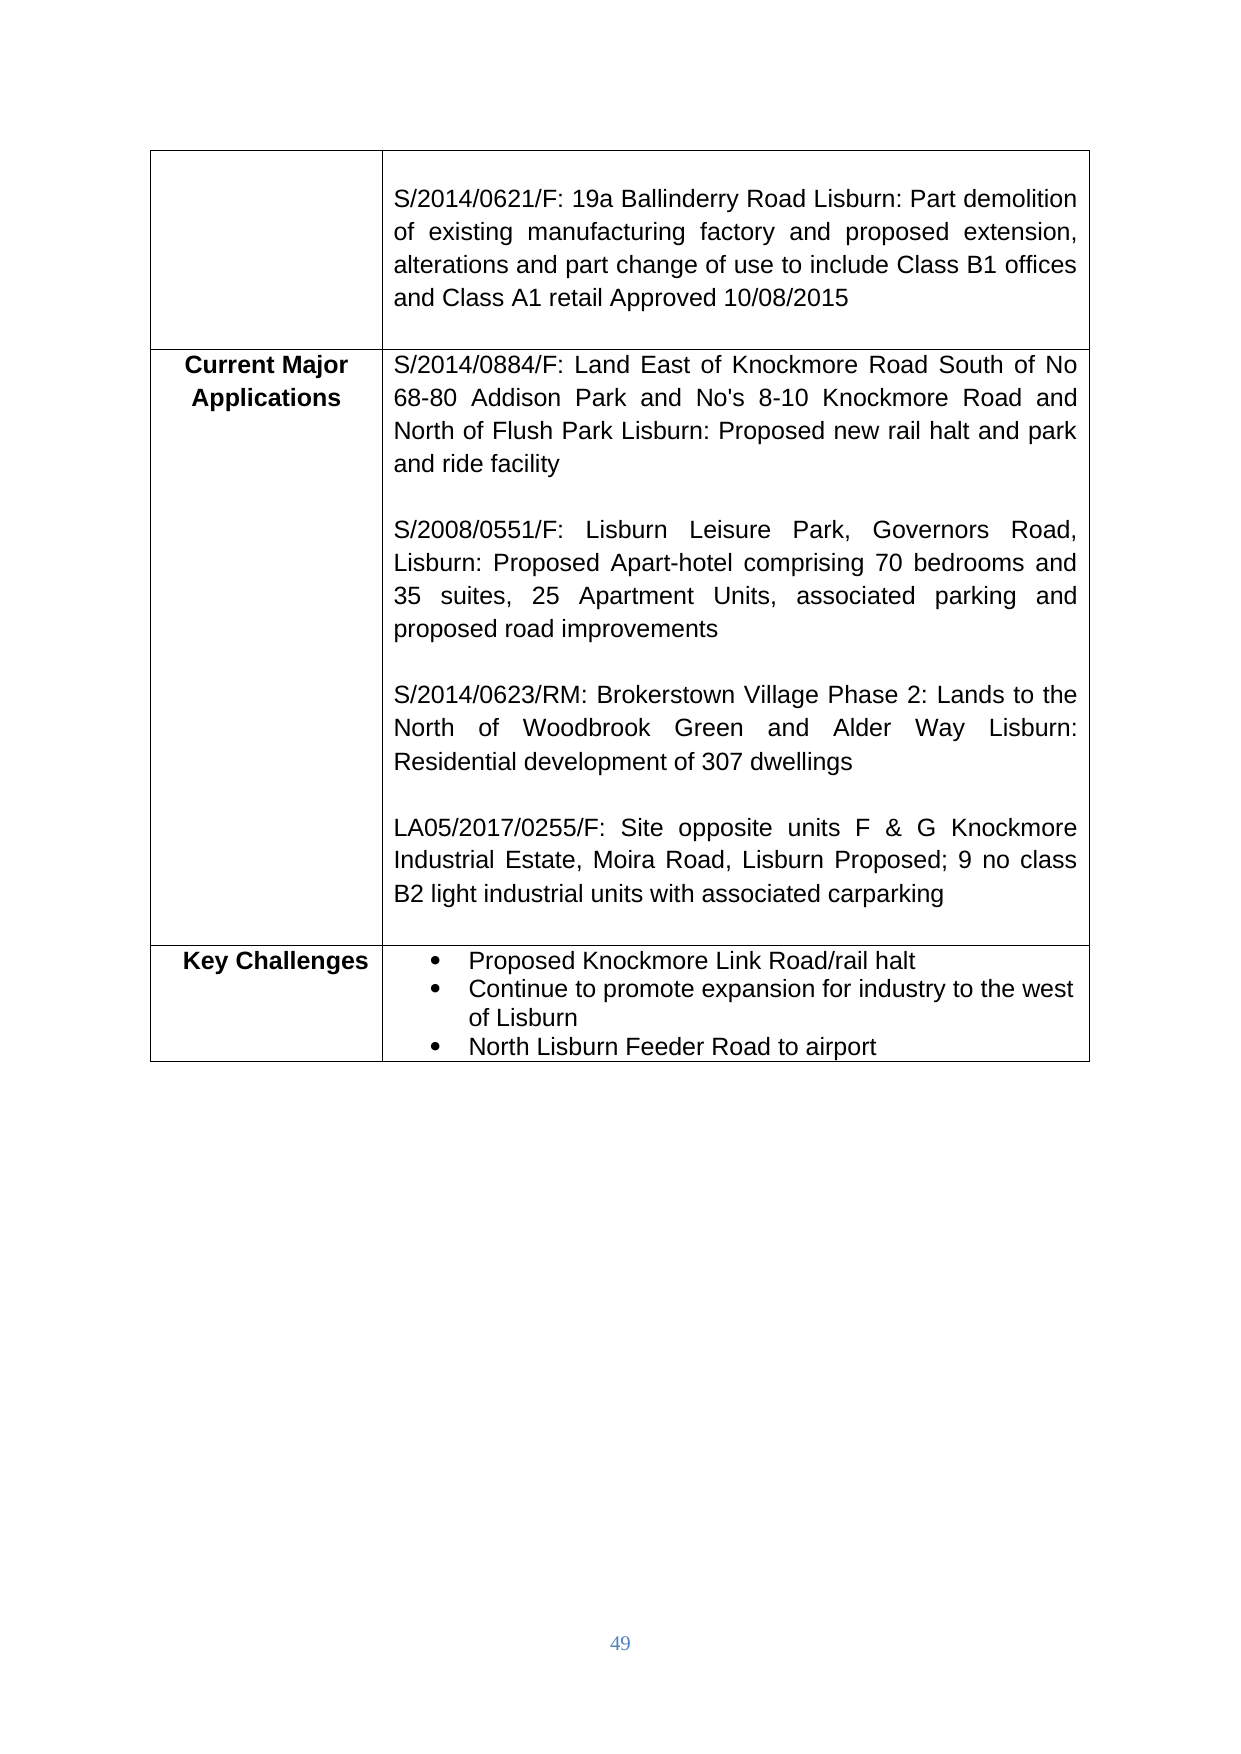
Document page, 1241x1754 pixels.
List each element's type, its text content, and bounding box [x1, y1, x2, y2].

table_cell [151, 151, 382, 349]
table_cell Proposed Knockmore Link Road/rail halt Continue to promote expansion for industry to the west of Lisburn North Lisburn Feeder Road to airport [383, 946, 1089, 1061]
table_cell S/2014/0884/F: Land East of Knockmore Road South of No 68-80 Addison Park and No's 8-10 Knockmore Road and North of Flush Park Lisburn: Proposed new rail halt and park and ride facility S/2008/0551/F: Lisburn Leisure Park, Governors Road, Lisburn: Proposed Apart-hotel comprising 70 bedrooms and 35 suites, 25 Apartment Units, associated parking and proposed road improvements S/2014/0623/RM: Brokerstown Village Phase 2: Lands to the North of Woodbrook Green and Alder Way Lisburn: Residential development of 307 dwellings LA05/2017/0255/F: Site opposite units F & G Knockmore Industrial Estate, Moira Road, Lisburn Proposed; 9 no class B2 light industrial units with associated carparking [383, 350, 1089, 944]
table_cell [383, 151, 1089, 349]
table_cell Current Major Applications [151, 350, 382, 944]
table_cell Key Challenges [151, 946, 382, 1061]
